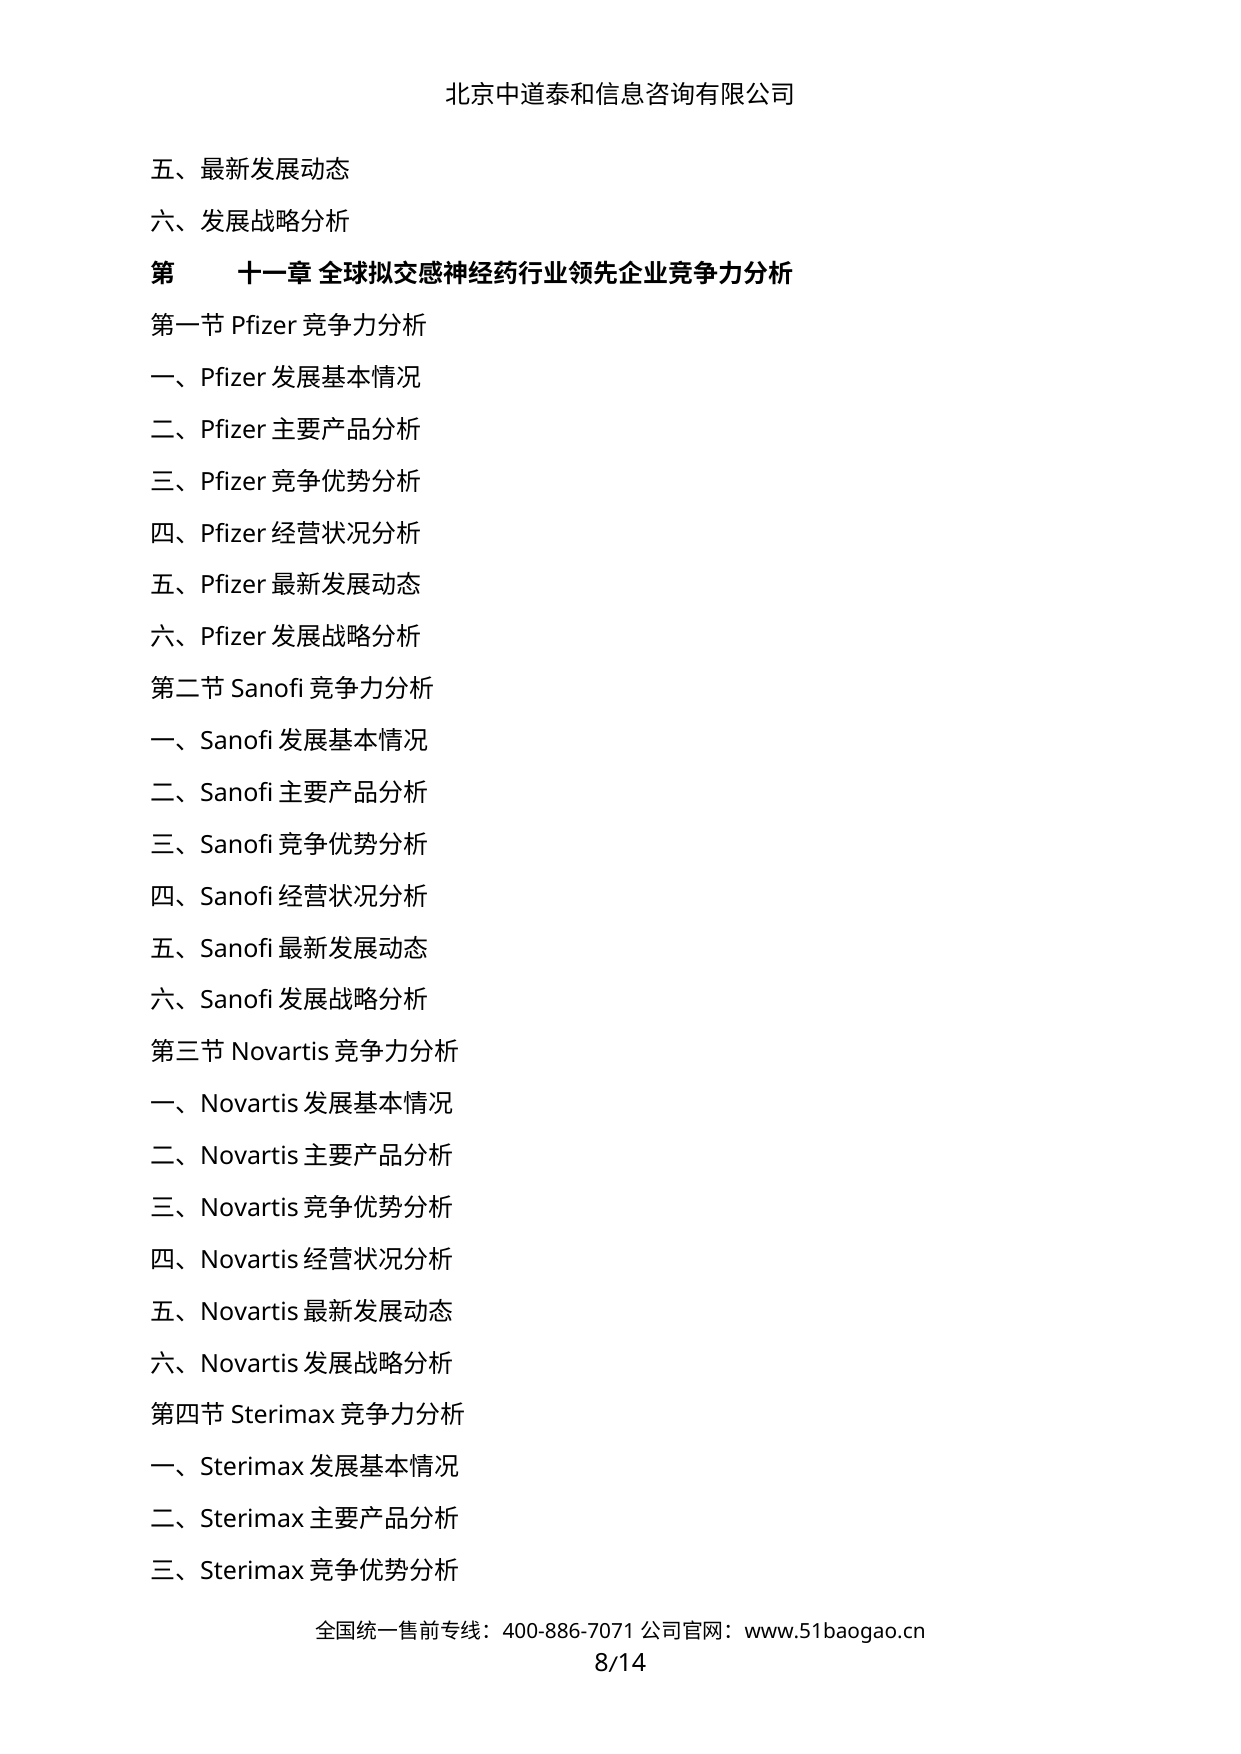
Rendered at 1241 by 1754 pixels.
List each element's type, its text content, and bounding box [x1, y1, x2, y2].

text 第 十一章 全球拟交感神经药行业领先企业竞争力分析 [150, 254, 1090, 290]
text 五、Sanofi最新发展动态 [150, 928, 1090, 964]
text 四、Novartis经营状况分析 [150, 1239, 1090, 1276]
text 三、Sanofi竞争优势分析 [150, 824, 1090, 861]
text 第三节 Novartis竞争力分析 [150, 1032, 1090, 1068]
text 二、Pfizer主要产品分析 [150, 409, 1090, 446]
text 一、Pfizer发展基本情况 [150, 357, 1090, 394]
text 一、Sterimax发展基本情况 [150, 1447, 1090, 1483]
text 六、Pfizer发展战略分析 [150, 617, 1090, 653]
text 六、Sanofi发展战略分析 [150, 980, 1090, 1016]
text 四、Pfizer经营状况分析 [150, 513, 1090, 549]
text 五、最新发展动态 [150, 150, 1090, 186]
text 二、Sterimax主要产品分析 [150, 1499, 1090, 1535]
text 二、Sanofi主要产品分析 [150, 772, 1090, 809]
text 第一节 Pfizer竞争力分析 [150, 306, 1090, 342]
text 三、Pfizer竞争优势分析 [150, 461, 1090, 497]
text 二、Novartis主要产品分析 [150, 1136, 1090, 1172]
text 三、Novartis竞争优势分析 [150, 1187, 1090, 1224]
text 一、Sanofi发展基本情况 [150, 721, 1090, 757]
text 六、发展战略分析 [150, 202, 1090, 238]
text 六、Novartis发展战略分析 [150, 1343, 1090, 1379]
text 第二节 Sanofi竞争力分析 [150, 669, 1090, 705]
text 三、Sterimax竞争优势分析 [150, 1551, 1090, 1587]
text 四、Sanofi经营状况分析 [150, 876, 1090, 912]
text 第四节 Sterimax竞争力分析 [150, 1395, 1090, 1431]
text 五、Novartis最新发展动态 [150, 1291, 1090, 1327]
text 五、Pfizer最新发展动态 [150, 565, 1090, 601]
text 一、Novartis发展基本情况 [150, 1084, 1090, 1120]
